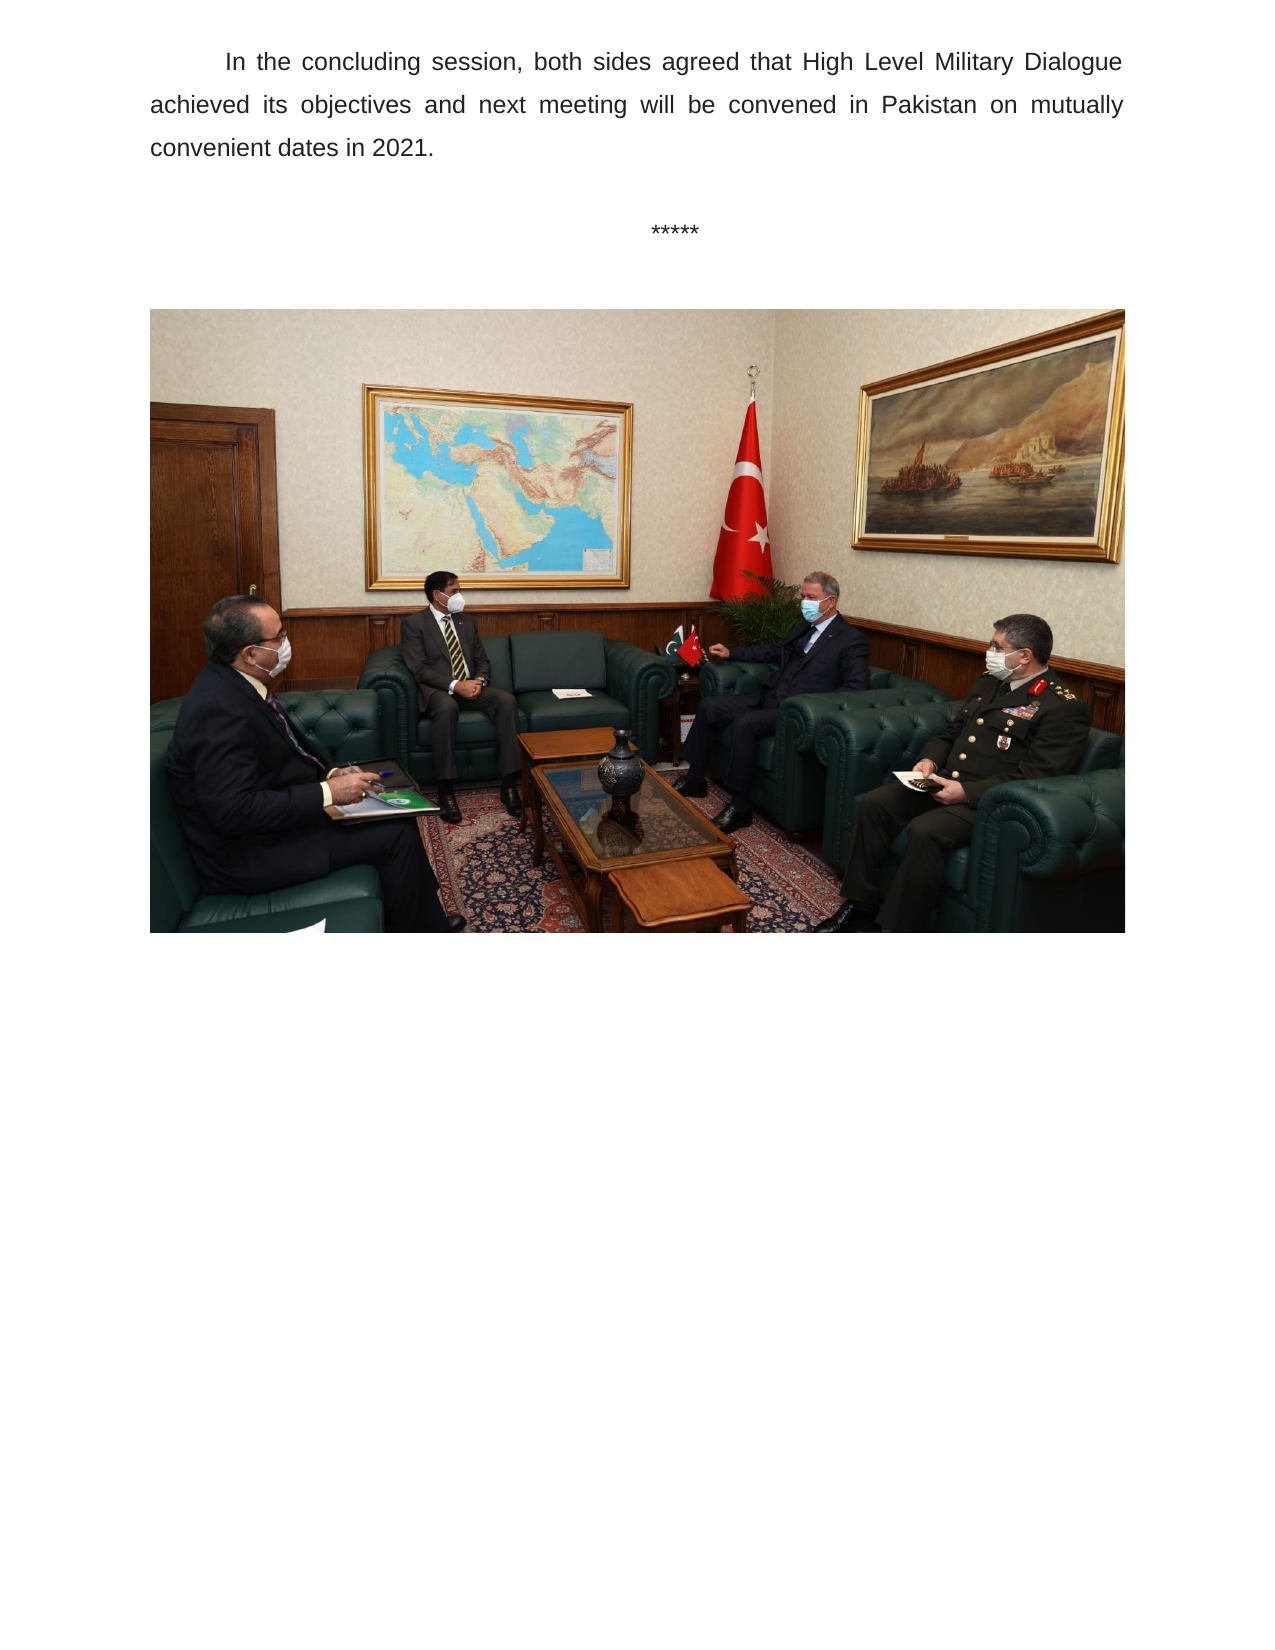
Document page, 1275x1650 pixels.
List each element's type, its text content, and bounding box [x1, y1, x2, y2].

picture [150, 309, 1125, 933]
text In the concluding session, both sides agreed that High Level Military Dialogue achieved its objectives and next meeting will be convened in Pakistan on mutually convenient dates in 2021. [150, 47, 1125, 162]
text ***** [150, 219, 1125, 248]
